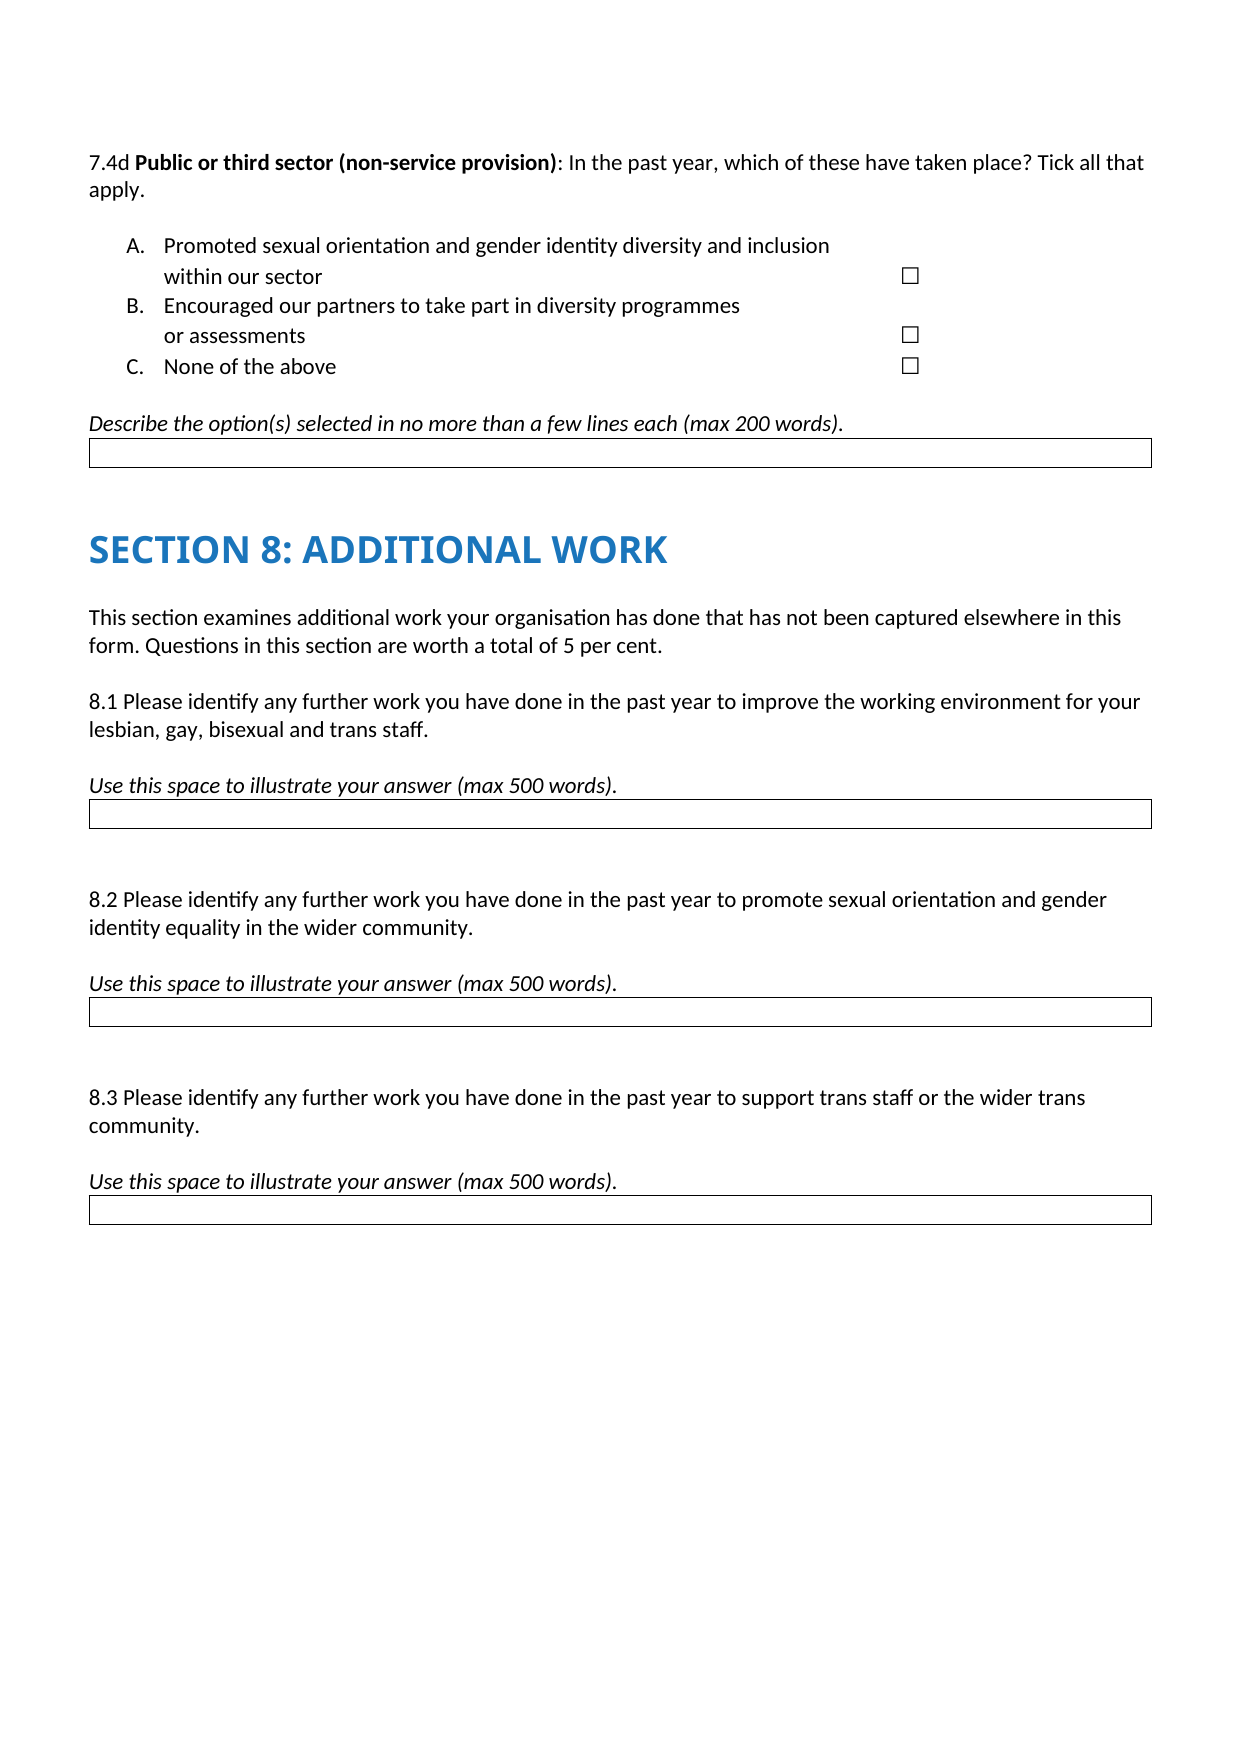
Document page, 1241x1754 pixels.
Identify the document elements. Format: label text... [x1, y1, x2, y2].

text This section examines additional work your organisation has done that has not been captured elsewhere in this form. Questions in this section are worth a total of 5 per cent. [89, 603, 1152, 659]
table_header [90, 439, 1151, 467]
text 8.1 Please identify any further work you have done in the past year to improve the working environment for your lesbian, gay, bisexual and trans staff. [89, 687, 1152, 743]
text Use this space to illustrate your answer (max 500 words). [89, 969, 1152, 997]
list Promoted sexual orientation and gender identity diversity and inclusion within our sector [126, 232, 1152, 291]
text Use this space to illustrate your answer (max 500 words). [89, 1167, 1152, 1195]
table_header [90, 998, 1151, 1026]
list None of the above [126, 350, 1152, 381]
text 8.3 Please identify any further work you have done in the past year to support trans staff or the wider trans community. [89, 1083, 1152, 1139]
subtitle SECTION 8: ADDITIONAL WORK [89, 524, 1152, 575]
list Encouraged our partners to take part in diversity programmes or assessments [126, 291, 1152, 350]
table_header [90, 800, 1151, 828]
text Describe the option(s) selected in no more than a few lines each (max 200 words). [89, 409, 1152, 437]
text 8.2 Please identify any further work you have done in the past year to promote sexual orientation and gender identity equality in the wider community. [89, 885, 1152, 941]
text Use this space to illustrate your answer (max 500 words). [89, 771, 1152, 799]
table_header [90, 1196, 1151, 1224]
text 7.4d Public or third sector (non-service provision): In the past year, which of these have taken place? Tick all that apply. [89, 148, 1152, 204]
